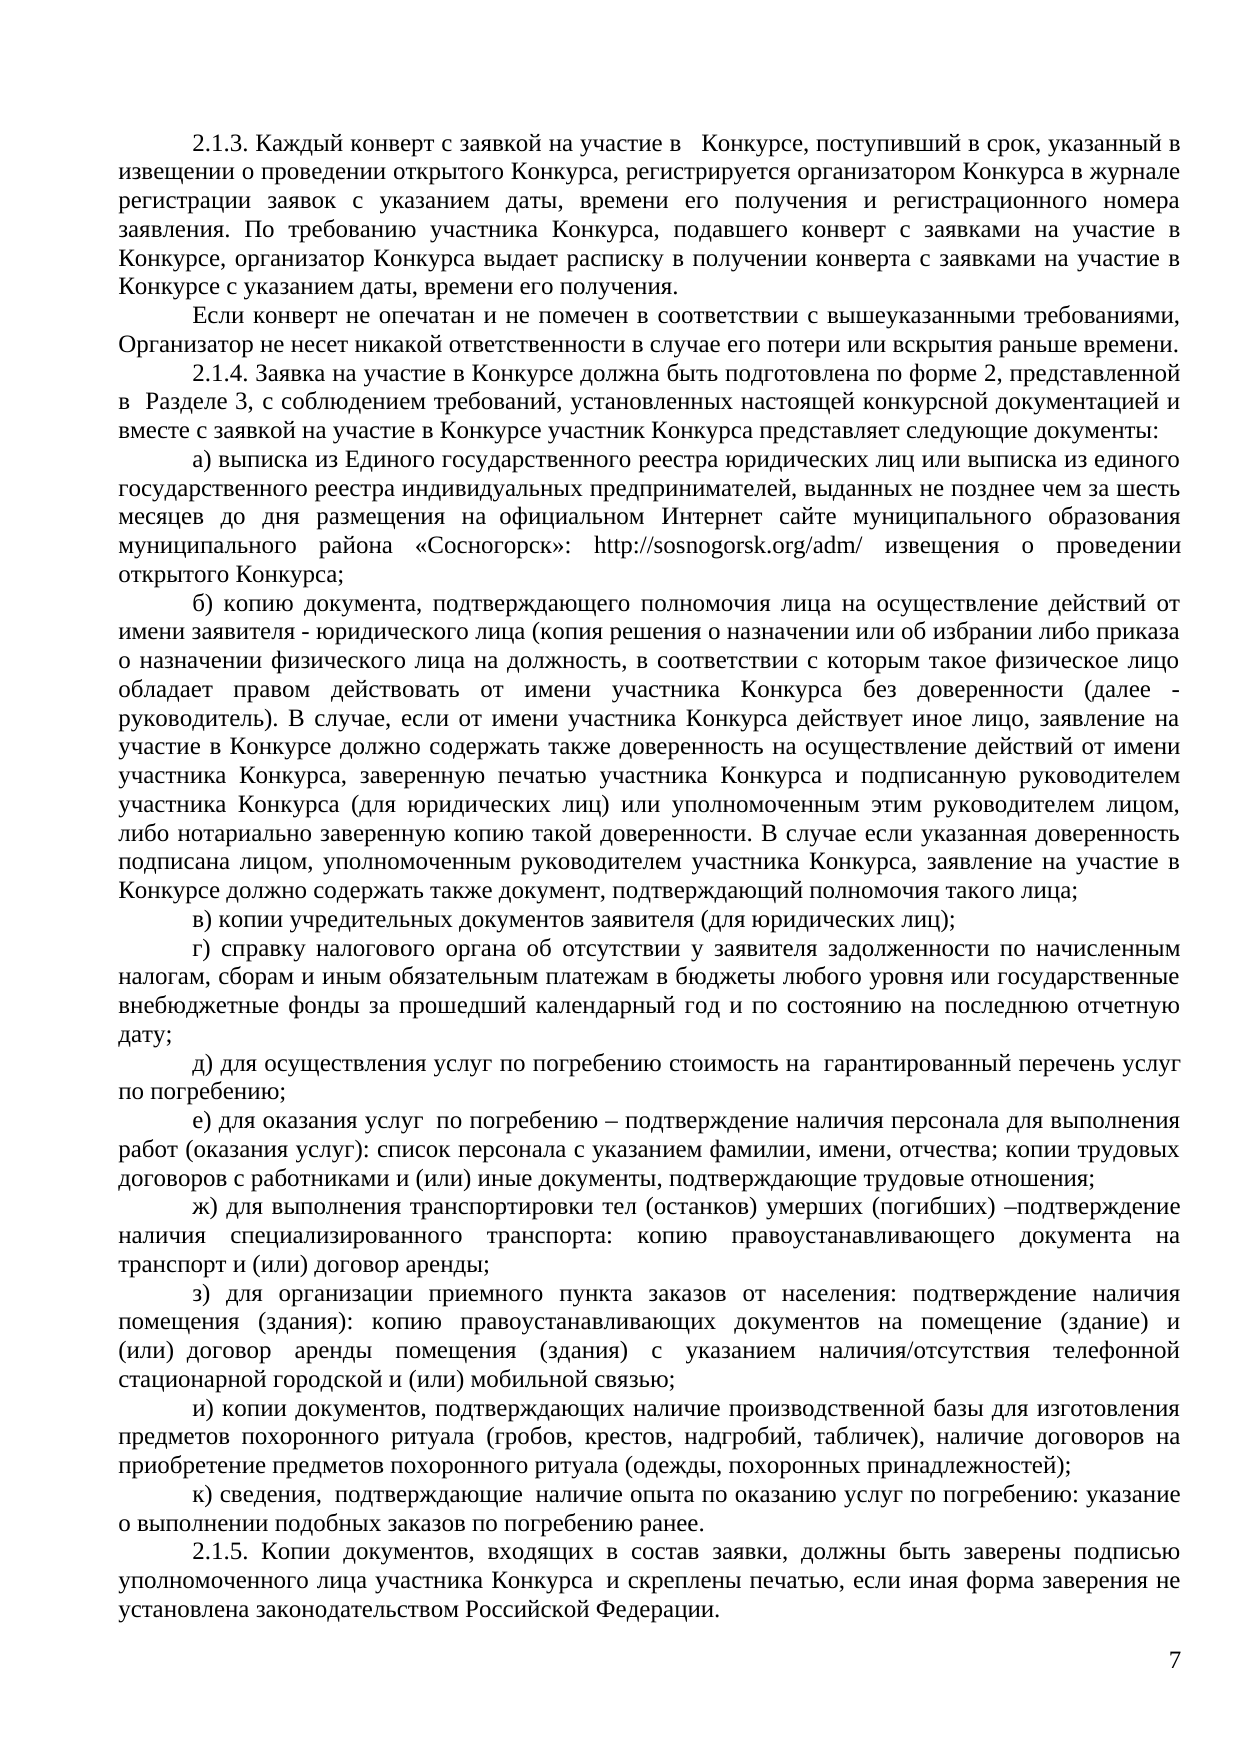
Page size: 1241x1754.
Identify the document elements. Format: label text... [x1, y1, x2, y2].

text и) копии документов, подтверждающих наличие производственной базы для изготовления предметов похоронного ритуала (гробов, крестов, надгробий, табличек), наличие договоров на приобретение предметов похоронного ритуала (одежды, похоронных принадлежностей); [118, 1393, 1181, 1479]
text д) для осуществления услуг по погребению стоимость на гарантированный перечень услуг по погребению; [118, 1048, 1181, 1105]
text а) выписка из Единого государственного реестра юридических лиц или выписка из единого государственного реестра индивидуальных предпринимателей, выданных не позднее чем за шесть месяцев до дня размещения на официальном Интернет сайте муниципального образования муниципального района «Сосногорск»: http://sosnogorsk.org/adm/ извещения о проведении открытого Конкурса; [118, 444, 1181, 588]
text 2.1.4. Заявка на участие в Конкурсе должна быть подготовлена по форме 2, представленной в Разделе 3, c соблюдением требований, установленных настоящей конкурсной документацией и вместе с заявкой на участие в Конкурсе участник Конкурса представляет следующие документы: [118, 358, 1181, 444]
text Если конверт не опечатан и не помечен в соответствии с вышеуказанными требованиями, Организатор не несет никакой ответственности в случае его потери или вскрытия раньше времени. [118, 300, 1181, 358]
text ж) для выполнения транспортировки тел (останков) умерших (погибших) –подтверждение наличия специализированного транспорта: копию правоустанавливающего документа на транспорт и (или) договор аренды; [118, 1191, 1181, 1278]
text 2.1.3. Каждый конверт с заявкой на участие в Конкурсе, поступивший в срок, указанный в извещении о проведении открытого Конкурса, регистрируется организатором Конкурса в журнале регистрации заявок с указанием даты, времени его получения и регистрационного номера заявления. По требованию участника Конкурса, подавшего конверт с заявками на участие в Конкурсе, организатор Конкурса выдает расписку в получении конверта с заявками на участие в Конкурсе с указанием даты, времени его получения. [118, 128, 1181, 300]
text г) справку налогового органа об отсутствии у заявителя задолженности по начисленным налогам, сборам и иным обязательным платежам в бюджеты любого уровня или государственные внебюджетные фонды за прошедший календарный год и по состоянию на последнюю отчетную дату; [118, 933, 1181, 1048]
text 2.1.5. Копии документов, входящих в состав заявки, должны быть заверены подписью уполномоченного лица участника Конкурса и скреплены печатью, если иная форма заверения не установлена законодательством Российской Федерации. [118, 1536, 1181, 1623]
text з) для организации приемного пункта заказов от населения: подтверждение наличия помещения (здания): копию правоустанавливающих документов на помещение (здание) и (или) договор аренды помещения (здания) с указанием наличия/отсутствия телефонной стационарной городской и (или) мобильной связью; [118, 1278, 1181, 1393]
text е) для оказания услуг по погребению – подтверждение наличия персонала для выполнения работ (оказания услуг): список персонала с указанием фамилии, имени, отчества; копии трудовых договоров с работниками и (или) иные документы, подтверждающие трудовые отношения; [118, 1105, 1181, 1191]
text в) копии учредительных документов заявителя (для юридических лиц); [118, 904, 1181, 933]
text б) копию документа, подтверждающего полномочия лица на осуществление действий от имени заявителя - юридического лица (копия решения о назначении или об избрании либо приказа о назначении физического лица на должность, в соответствии с которым такое физическое лицо обладает правом действовать от имени участника Конкурса без доверенности (далее - руководитель). В случае, если от имени участника Конкурса действует иное лицо, заявление на участие в Конкурсе должно содержать также доверенность на осуществление действий от имени участника Конкурса, заверенную печатью участника Конкурса и подписанную руководителем участника Конкурса (для юридических лиц) или уполномоченным этим руководителем лицом, либо нотариально заверенную копию такой доверенности. В случае если указанная доверенность подписана лицом, уполномоченным руководителем участника Конкурса, заявление на участие в Конкурсе должно содержать также документ, подтверждающий полномочия такого лица; [118, 588, 1181, 904]
text к) сведения, подтверждающие наличие опыта по оказанию услуг по погребению: указание о выполнении подобных заказов по погребению ранее. [118, 1479, 1181, 1536]
